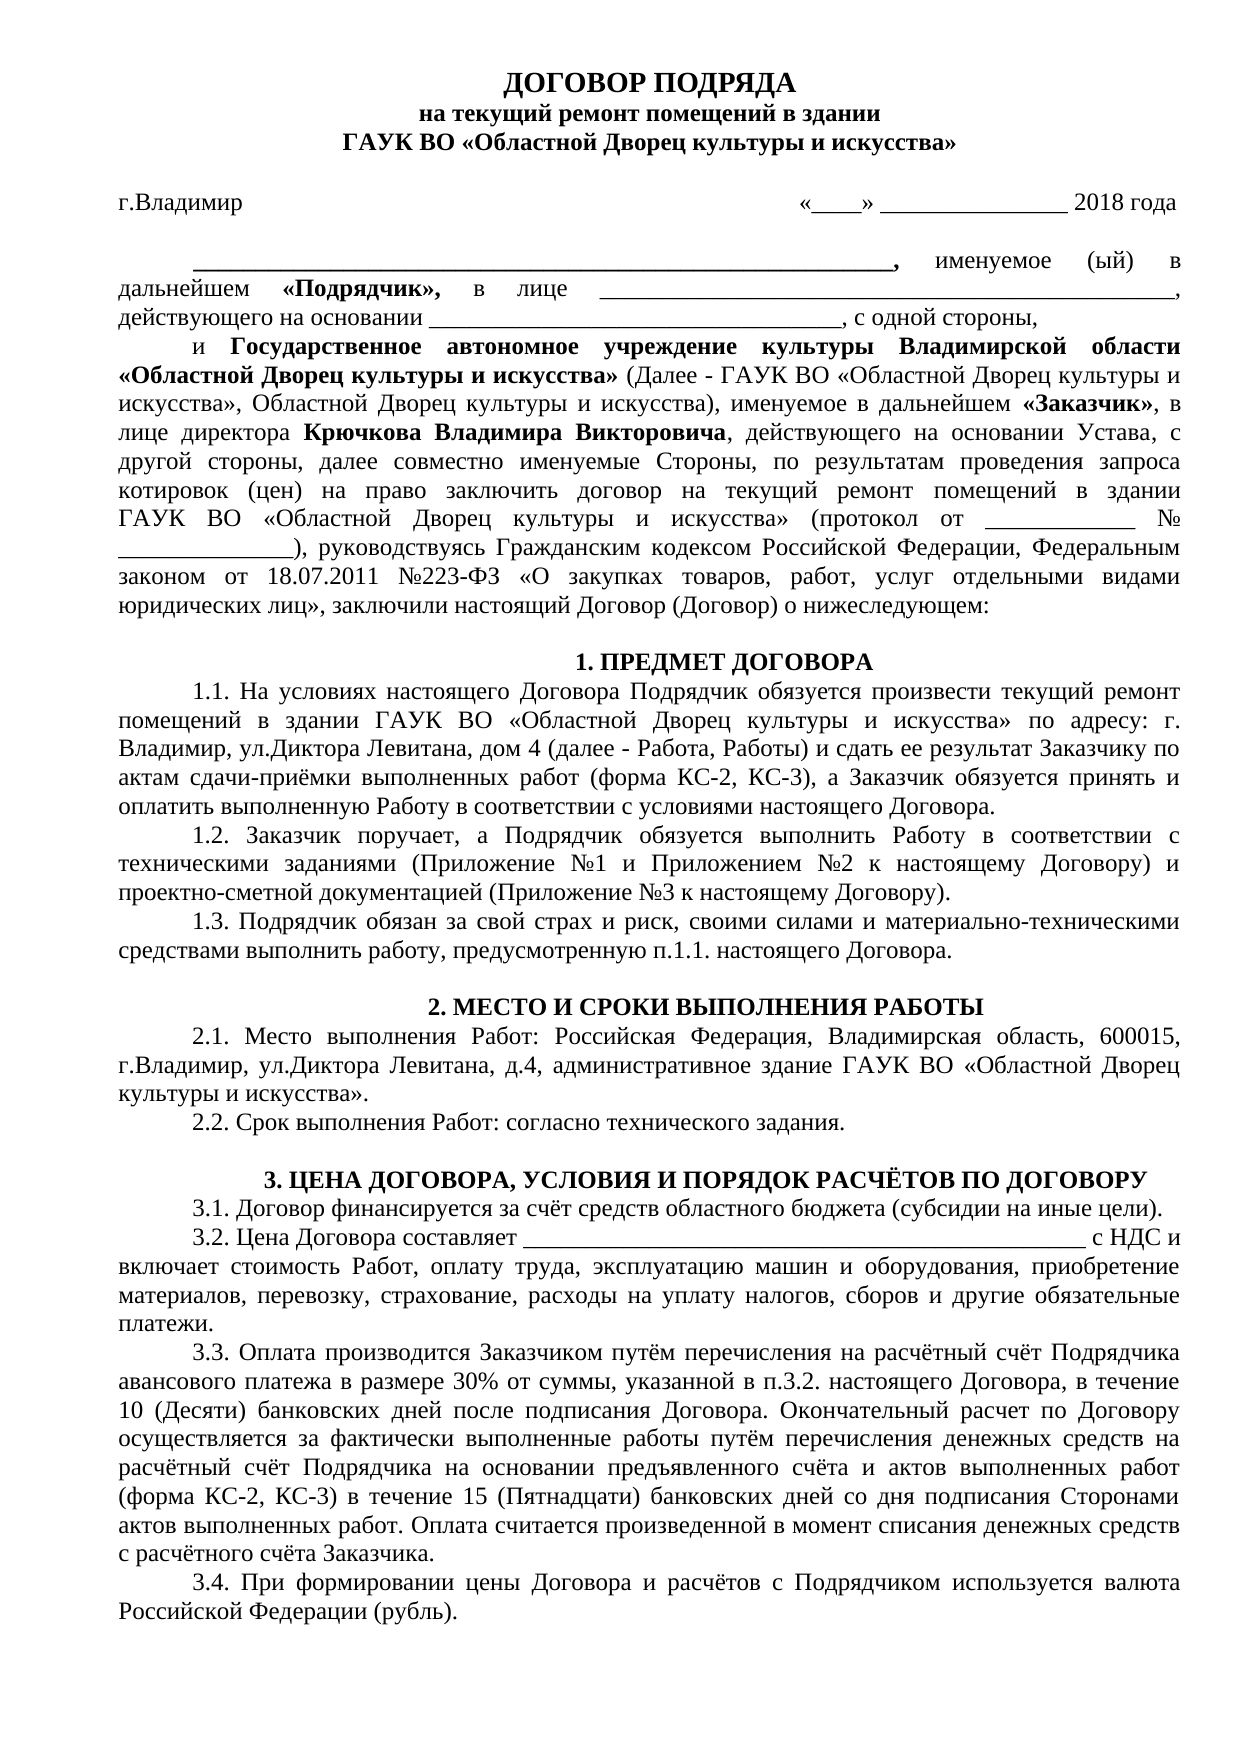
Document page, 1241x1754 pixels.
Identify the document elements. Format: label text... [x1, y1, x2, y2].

text 1.2. Заказчик поручает, а Подрядчик обязуется выполнить Работу в соответствии с техническими заданиями (Приложение №1 и Приложением №2 к настоящему Договору) и проектно-сметной документацией (Приложение №3 к настоящему Договору). [118, 820, 1181, 906]
text 3. ЦЕНА ДОГОВОРА, УСЛОВИЯ И ПОРЯДОК РАСЧЁТОВ ПО ДОГОВОРУ [231, 1165, 1181, 1193]
text 3.1. Договор финансируется за счёт средств областного бюджета (субсидии на иные цели). [118, 1193, 1181, 1222]
text г.Владимир «____» _______________ 2018 года [118, 187, 1181, 216]
text 1.3. Подрядчик обязан за свой страх и риск, своими силами и материально-техническими средствами выполнить работу, предусмотренную п.1.1. настоящего Договора. [118, 906, 1181, 963]
text 2.1. Место выполнения Работ: Российская Федерация, Владимирская область, 600015, г.Владимир, ул.Диктора Левитана, д.4, административное здание ГАУК ВО «Областной Дворец культуры и искусства». [118, 1021, 1181, 1107]
text и Государственное автономное учреждение культуры Владимирской области «Областной Дворец культуры и искусства» (Далее - ГАУК ВО «Областной Дворец культуры и искусства», Областной Дворец культуры и искусства), именуемое в дальнейшем «Заказчик», в лице директора Крючкова Владимира Викторовича, действующего на основании Устава, с другой стороны, далее совместно именуемые Стороны, по результатам проведения запроса котировок (цен) на право заключить договор на текущий ремонт помещений в здании ГАУК ВО «Областной Дворец культуры и искусства» (протокол от ____________ № ______________), руководствуясь Гражданским кодексом Российской Федерации, Федеральным законом от 18.07.2011 №223-ФЗ «О закупках товаров, работ, услуг отдельными видами юридических лиц», заключили настоящий Договор (Договор) о нижеследующем: [118, 331, 1181, 618]
text на текущий ремонт помещений в здании [118, 98, 1181, 127]
text ________________________________________________________, именуемое (ый) в дальнейшем «Подрядчик», в лице ______________________________________________, действующего на основании _________________________________, с одной стороны, [118, 245, 1181, 331]
text 3.2. Цена Договора составляет _____________________________________________ с НДС и включает стоимость Работ, оплату труда, эксплуатацию машин и оборудования, приобретение материалов, перевозку, страхование, расходы на уплату налогов, сборов и другие обязательные платежи. [118, 1222, 1181, 1337]
text ГАУК ВО «Областной Дворец культуры и искусства» [118, 127, 1181, 156]
text 1. ПРЕДМЕТ ДОГОВОРА [267, 647, 1181, 676]
text 3.4. При формировании цены Договора и расчётов с Подрядчиком используется валюта Российской Федерации (рубль). [118, 1567, 1181, 1625]
text 2.2. Срок выполнения Работ: согласно технического задания. [118, 1107, 1181, 1136]
text 3.3. Оплата производится Заказчиком путём перечисления на расчётный счёт Подрядчика авансового платежа в размере 30% от суммы, указанной в п.3.2. настоящего Договора, в течение 10 (Десяти) банковских дней после подписания Договора. Окончательный расчет по Договору осуществляется за фактически выполненные работы путём перечисления денежных средств на расчётный счёт Подрядчика на основании предъявленного счёта и актов выполненных работ (форма КС-2, КС-3) в течение 15 (Пятнадцати) банковских дней со дня подписания Сторонами актов выполненных работ. Оплата считается произведенной в момент списания денежных средств с расчётного счёта Заказчика. [118, 1337, 1181, 1567]
text 1.1. На условиях настоящего Договора Подрядчик обязуется произвести текущий ремонт помещений в здании ГАУК ВО «Областной Дворец культуры и искусства» по адресу: г. Владимир, ул.Диктора Левитана, дом 4 (далее - Работа, Работы) и сдать ее результат Заказчику по актам сдачи-приёмки выполненных работ (форма КС-2, КС-3), а Заказчик обязуется принять и оплатить выполненную Работу в соответствии с условиями настоящего Договора. [118, 676, 1181, 820]
text ДОГОВОР ПОДРЯДА [118, 65, 1181, 98]
text 2. МЕСТО И СРОКИ ВЫПОЛНЕНИЯ РАБОТЫ [231, 992, 1181, 1021]
